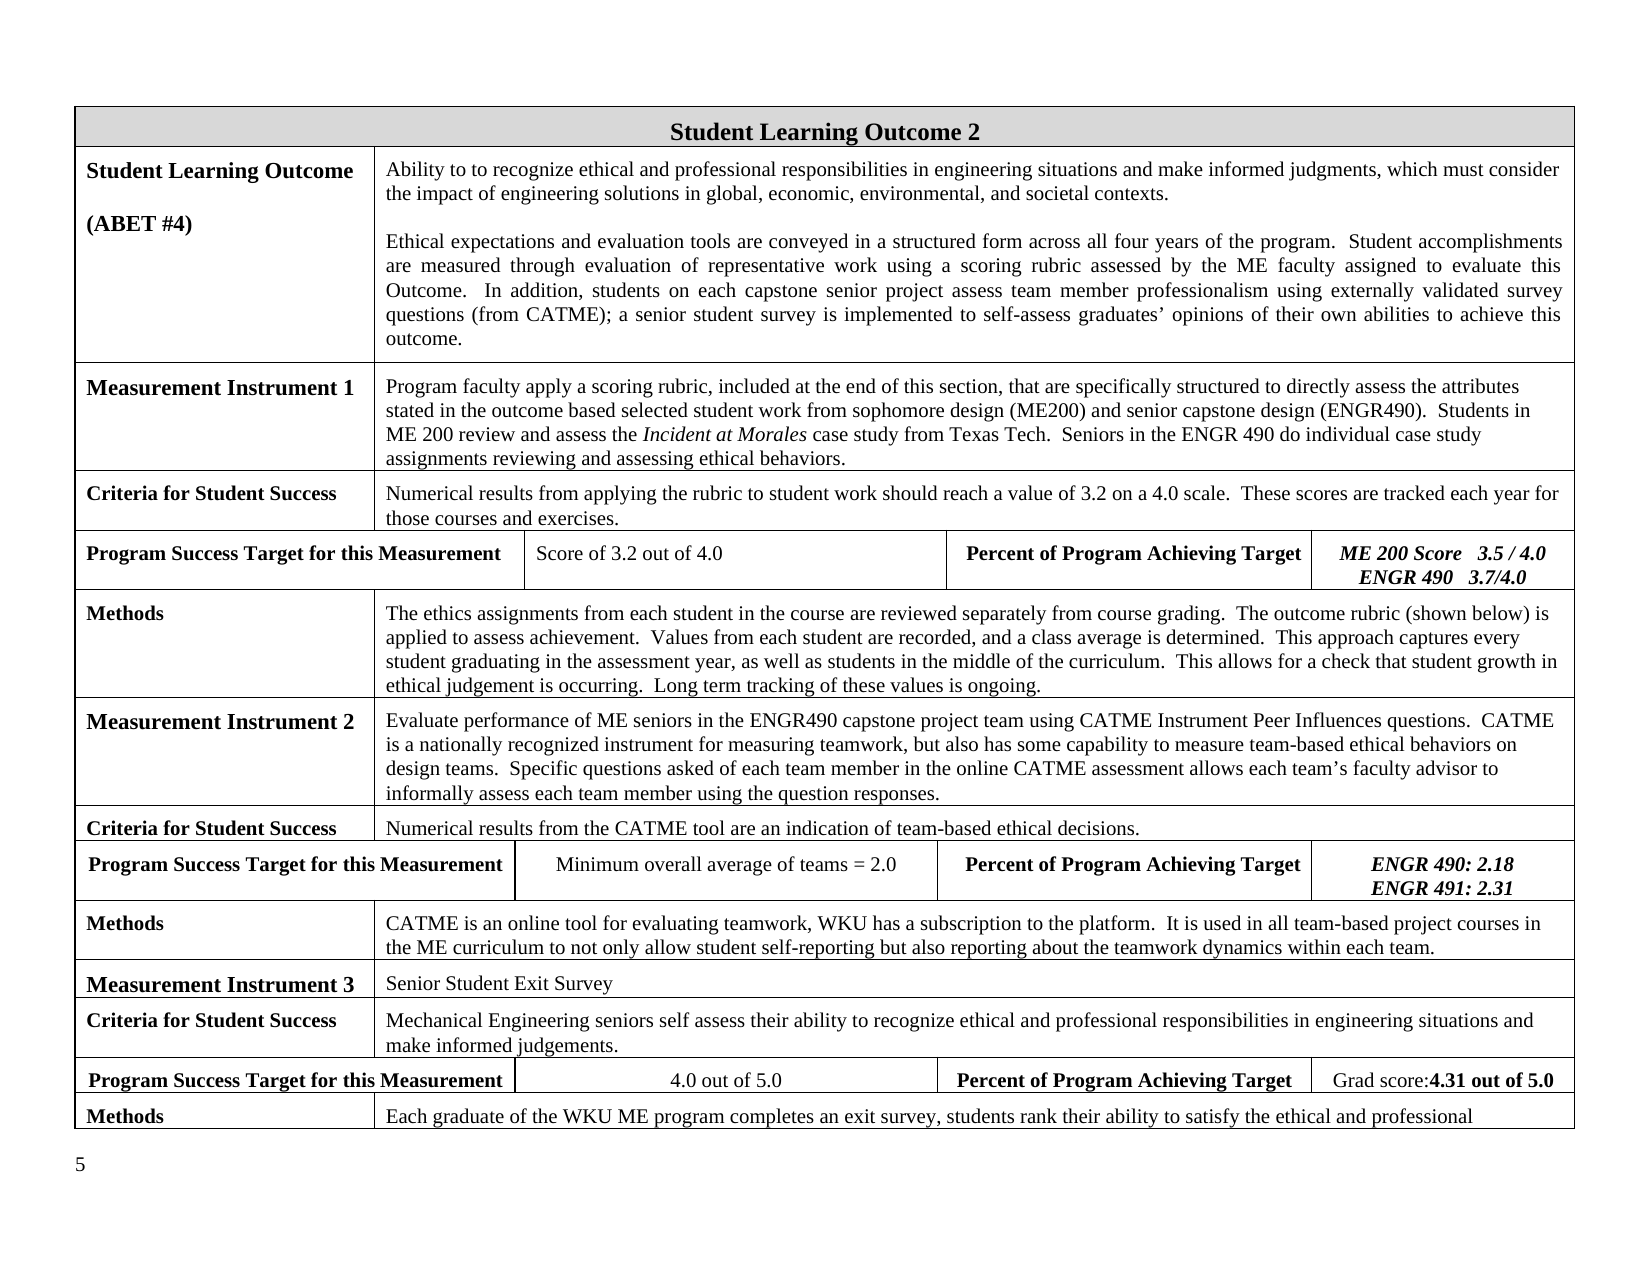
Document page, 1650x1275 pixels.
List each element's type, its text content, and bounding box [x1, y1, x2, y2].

table_cell Grad score:4.31 out of 5.0 [1312, 1058, 1574, 1092]
table_cell Criteria for Student Success [76, 806, 374, 840]
table_cell Score of 3.2 out of 4.0 [525, 531, 946, 589]
table_cell Program Success Target for this Measurement [76, 1058, 514, 1092]
table_cell Minimum overall average of teams = 2.0 [516, 841, 937, 899]
table_cell Methods [76, 1093, 374, 1128]
table_cell Criteria for Student Success [76, 471, 374, 529]
table_cell Measurement Instrument 3 [76, 960, 374, 997]
table_cell Methods [76, 590, 374, 697]
table_cell Student Learning Outcome (ABET #4) [76, 147, 374, 362]
table_cell Evaluate performance of ME seniors in the ENGR490 capstone project team using CATME Instrument Peer Influences questions. CATME is a nationally recognized instrument for measuring teamwork, but also has some capability to measure team-based ethical behaviors on design teams. Specific questions asked of each team member in the online CATME assessment allows each team’s faculty advisor to informally assess each team member using the question responses. [375, 698, 1574, 804]
table_header Student Learning Outcome 2 [76, 107, 1574, 146]
table_cell ME 200 Score 3.5 / 4.0 ENGR 490 3.7/4.0 [1312, 531, 1574, 589]
table_cell Percent of Program Achieving Target [938, 841, 1311, 899]
table_cell Ability to to recognize ethical and professional responsibilities in engineering situations and make informed judgments, which must consider the impact of engineering solutions in global, economic, environmental, and societal contexts. Ethical expectations and evaluation tools are conveyed in a structured form across all four years of the program. Student accomplishments are measured through evaluation of representative work using a scoring rubric assessed by the ME faculty assigned to evaluate this Outcome. In addition, students on each capstone senior project assess team member professionalism using externally validated survey questions (from CATME); a senior student survey is implemented to self-assess graduates’ opinions of their own abilities to achieve this outcome. [375, 147, 1574, 362]
table_cell Mechanical Engineering seniors self assess their ability to recognize ethical and professional responsibilities in engineering situations and make informed judgements. [375, 998, 1574, 1057]
table_cell Criteria for Student Success [76, 998, 374, 1057]
table_cell ENGR 490: 2.18 ENGR 491: 2.31 [1312, 841, 1574, 899]
table_cell Senior Student Exit Survey [375, 960, 1574, 997]
table_cell Program Success Target for this Measurement [76, 841, 514, 899]
table_cell Methods [76, 901, 374, 959]
table_cell Measurement Instrument 2 [76, 698, 374, 804]
table_cell Program Success Target for this Measurement [76, 531, 524, 589]
table_cell Numerical results from the CATME tool are an indication of team-based ethical decisions. [375, 806, 1574, 840]
table_cell Percent of Program Achieving Target [938, 1058, 1311, 1092]
table_cell Measurement Instrument 1 [76, 363, 374, 470]
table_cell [375, 1093, 1574, 1128]
table_cell 4.0 out of 5.0 [516, 1058, 937, 1092]
table_cell Numerical results from applying the rubric to student work should reach a value of 3.2 on a 4.0 scale. These scores are tracked each year for those courses and exercises. [375, 471, 1574, 529]
table_cell CATME is an online tool for evaluating teamwork, WKU has a subscription to the platform. It is used in all team-based project courses in the ME curriculum to not only allow student self-reporting but also reporting about the teamwork dynamics within each team. [375, 901, 1574, 959]
table_cell The ethics assignments from each student in the course are reviewed separately from course grading. The outcome rubric (shown below) is applied to assess achievement. Values from each student are recorded, and a class average is determined. This approach captures every student graduating in the assessment year, as well as students in the middle of the curriculum. This allows for a check that student growth in ethical judgement is occurring. Long term tracking of these values is ongoing. [375, 590, 1574, 697]
table_cell Program faculty apply a scoring rubric, included at the end of this section, that are specifically structured to directly assess the attributes stated in the outcome based selected student work from sophomore design (ME200) and senior capstone design (ENGR490). Students in ME 200 review and assess the Incident at Morales case study from Texas Tech. Seniors in the ENGR 490 do individual case study assignments reviewing and assessing ethical behaviors. [375, 363, 1574, 470]
table_cell Percent of Program Achieving Target [947, 531, 1311, 589]
